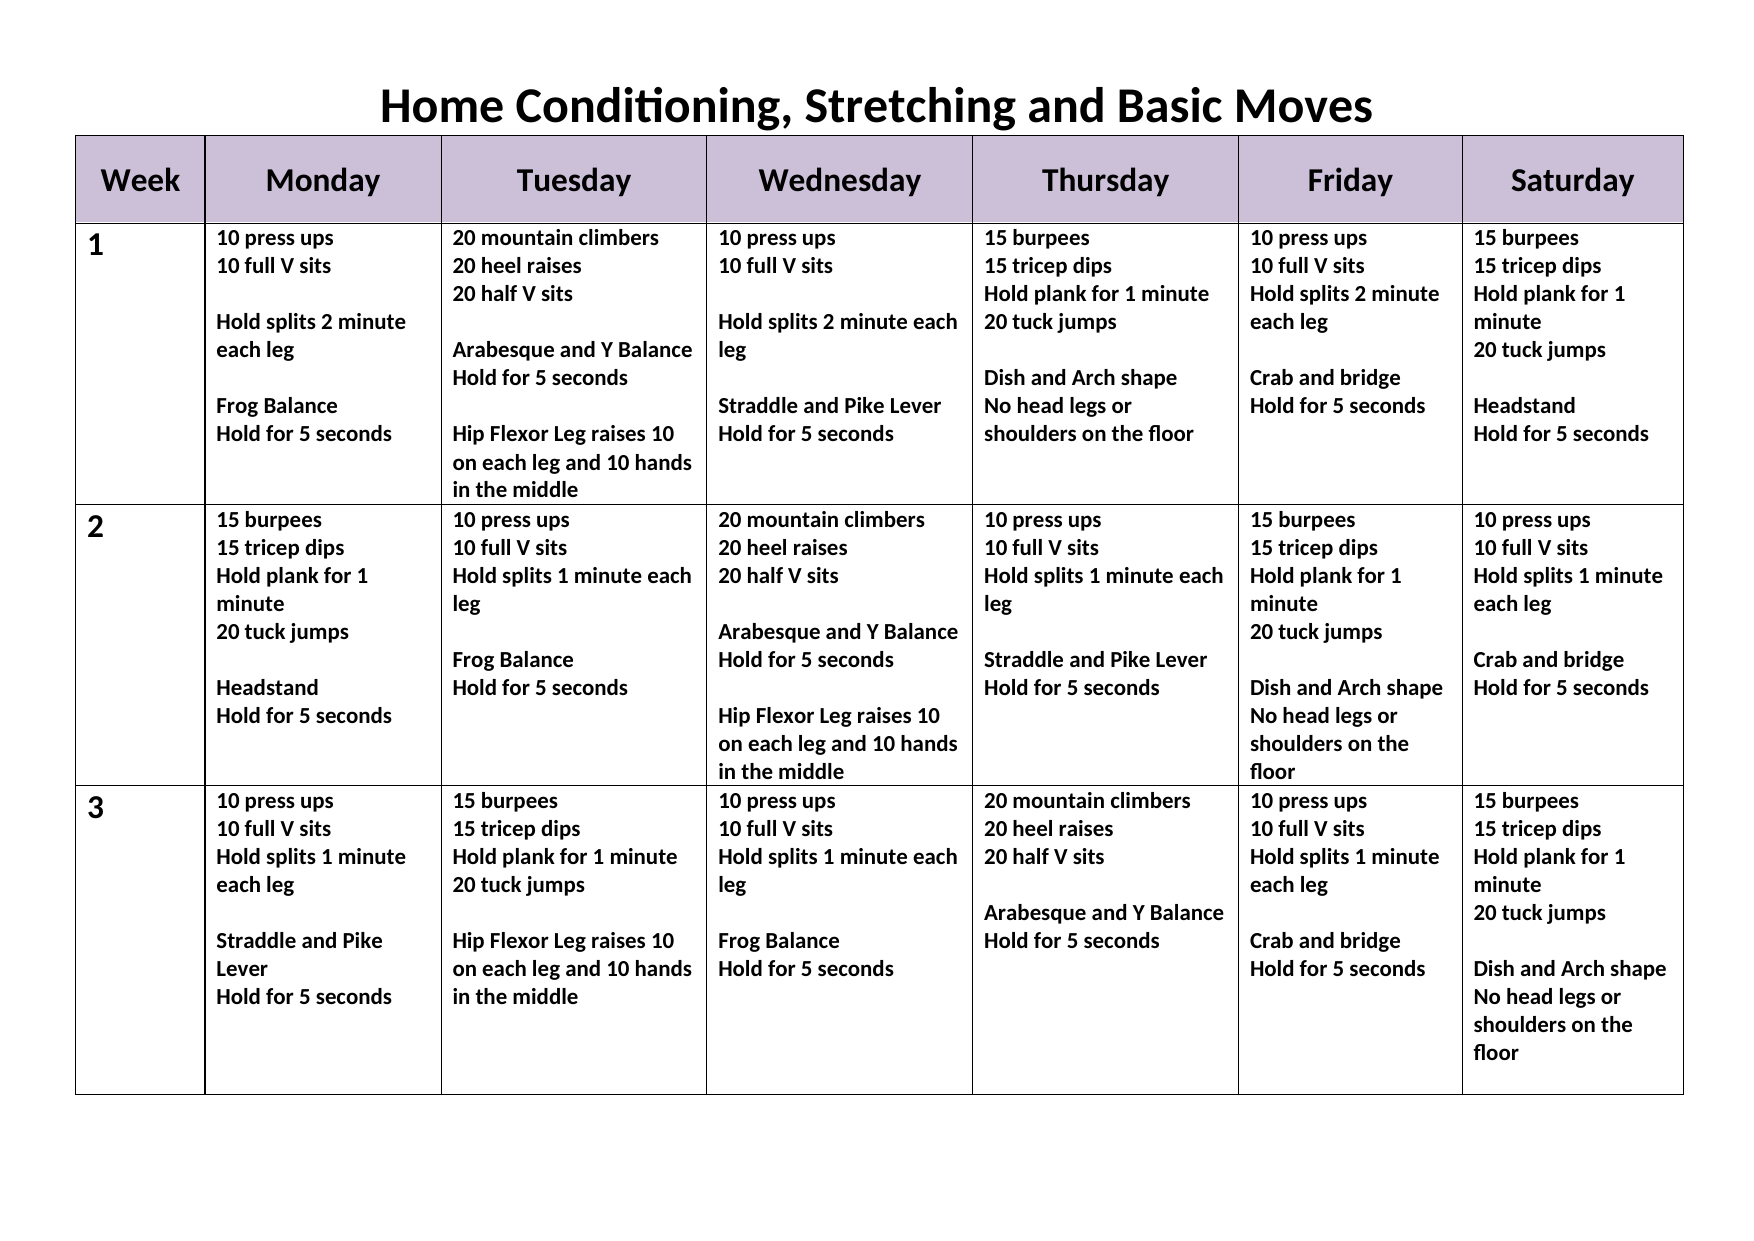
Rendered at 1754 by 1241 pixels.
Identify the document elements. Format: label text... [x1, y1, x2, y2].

table_cell 15 burpees 15 tricep dips Hold plank for 1 minute 20 tuck jumps Headstand Hold for 5 seconds [1463, 224, 1683, 504]
table_header Thursday [973, 136, 1238, 222]
table_cell 10 press ups 10 full V sits Hold splits 1 minute each leg Crab and bridge Hold for 5 seconds [1463, 505, 1683, 785]
table_cell 10 press ups 10 full V sits Hold splits 1 minute each leg Straddle and Pike Lever Hold for 5 seconds [973, 505, 1238, 785]
table_cell 3 [76, 786, 204, 1094]
table_cell 20 mountain climbers 20 heel raises 20 half V sits Arabesque and Y Balance Hold for 5 seconds Hip Flexor Leg raises 10 on each leg and 10 hands in the middle [707, 505, 972, 785]
table_cell 10 press ups 10 full V sits Hold splits 1 minute each leg Frog Balance Hold for 5 seconds [707, 786, 972, 1094]
table_cell 10 press ups 10 full V sits Hold splits 2 minute each leg Frog Balance Hold for 5 seconds [206, 224, 441, 504]
table_header Week [76, 136, 204, 222]
table_header Monday [206, 136, 441, 222]
table_header Tuesday [442, 136, 706, 222]
table_cell 10 press ups 10 full V sits Hold splits 1 minute each leg Crab and bridge Hold for 5 seconds [1239, 786, 1462, 1094]
table_header Friday [1239, 136, 1462, 222]
table_cell 10 press ups 10 full V sits Hold splits 2 minute each leg Straddle and Pike Lever Hold for 5 seconds [707, 224, 972, 504]
table_cell 2 [76, 505, 204, 785]
table_cell 10 press ups 10 full V sits Hold splits 1 minute each leg Frog Balance Hold for 5 seconds [442, 505, 706, 785]
table_cell 10 press ups 10 full V sits Hold splits 1 minute each leg Straddle and Pike Lever Hold for 5 seconds [206, 786, 441, 1094]
table_cell 10 press ups 10 full V sits Hold splits 2 minute each leg Crab and bridge Hold for 5 seconds [1239, 224, 1462, 504]
table_cell 20 mountain climbers 20 heel raises 20 half V sits Arabesque and Y Balance Hold for 5 seconds Hip Flexor Leg raises 10 on each leg and 10 hands in the middle [442, 224, 706, 504]
table_cell 15 burpees 15 tricep dips Hold plank for 1 minute 20 tuck jumps Dish and Arch shape No head legs or shoulders on the floor [1463, 786, 1683, 1094]
table_cell 20 mountain climbers 20 heel raises 20 half V sits Arabesque and Y Balance Hold for 5 seconds [973, 786, 1238, 1094]
table_header Wednesday [707, 136, 972, 222]
table_cell 15 burpees 15 tricep dips Hold plank for 1 minute 20 tuck jumps Hip Flexor Leg raises 10 on each leg and 10 hands in the middle [442, 786, 706, 1094]
table_cell 1 [76, 224, 204, 504]
table_cell 15 burpees 15 tricep dips Hold plank for 1 minute 20 tuck jumps Dish and Arch shape No head legs or shoulders on the floor [1239, 505, 1462, 785]
table_cell 15 burpees 15 tricep dips Hold plank for 1 minute 20 tuck jumps Dish and Arch shape No head legs or shoulders on the floor [973, 224, 1238, 504]
table_cell 15 burpees 15 tricep dips Hold plank for 1 minute 20 tuck jumps Headstand Hold for 5 seconds [206, 505, 441, 785]
table_header Saturday [1463, 136, 1683, 222]
